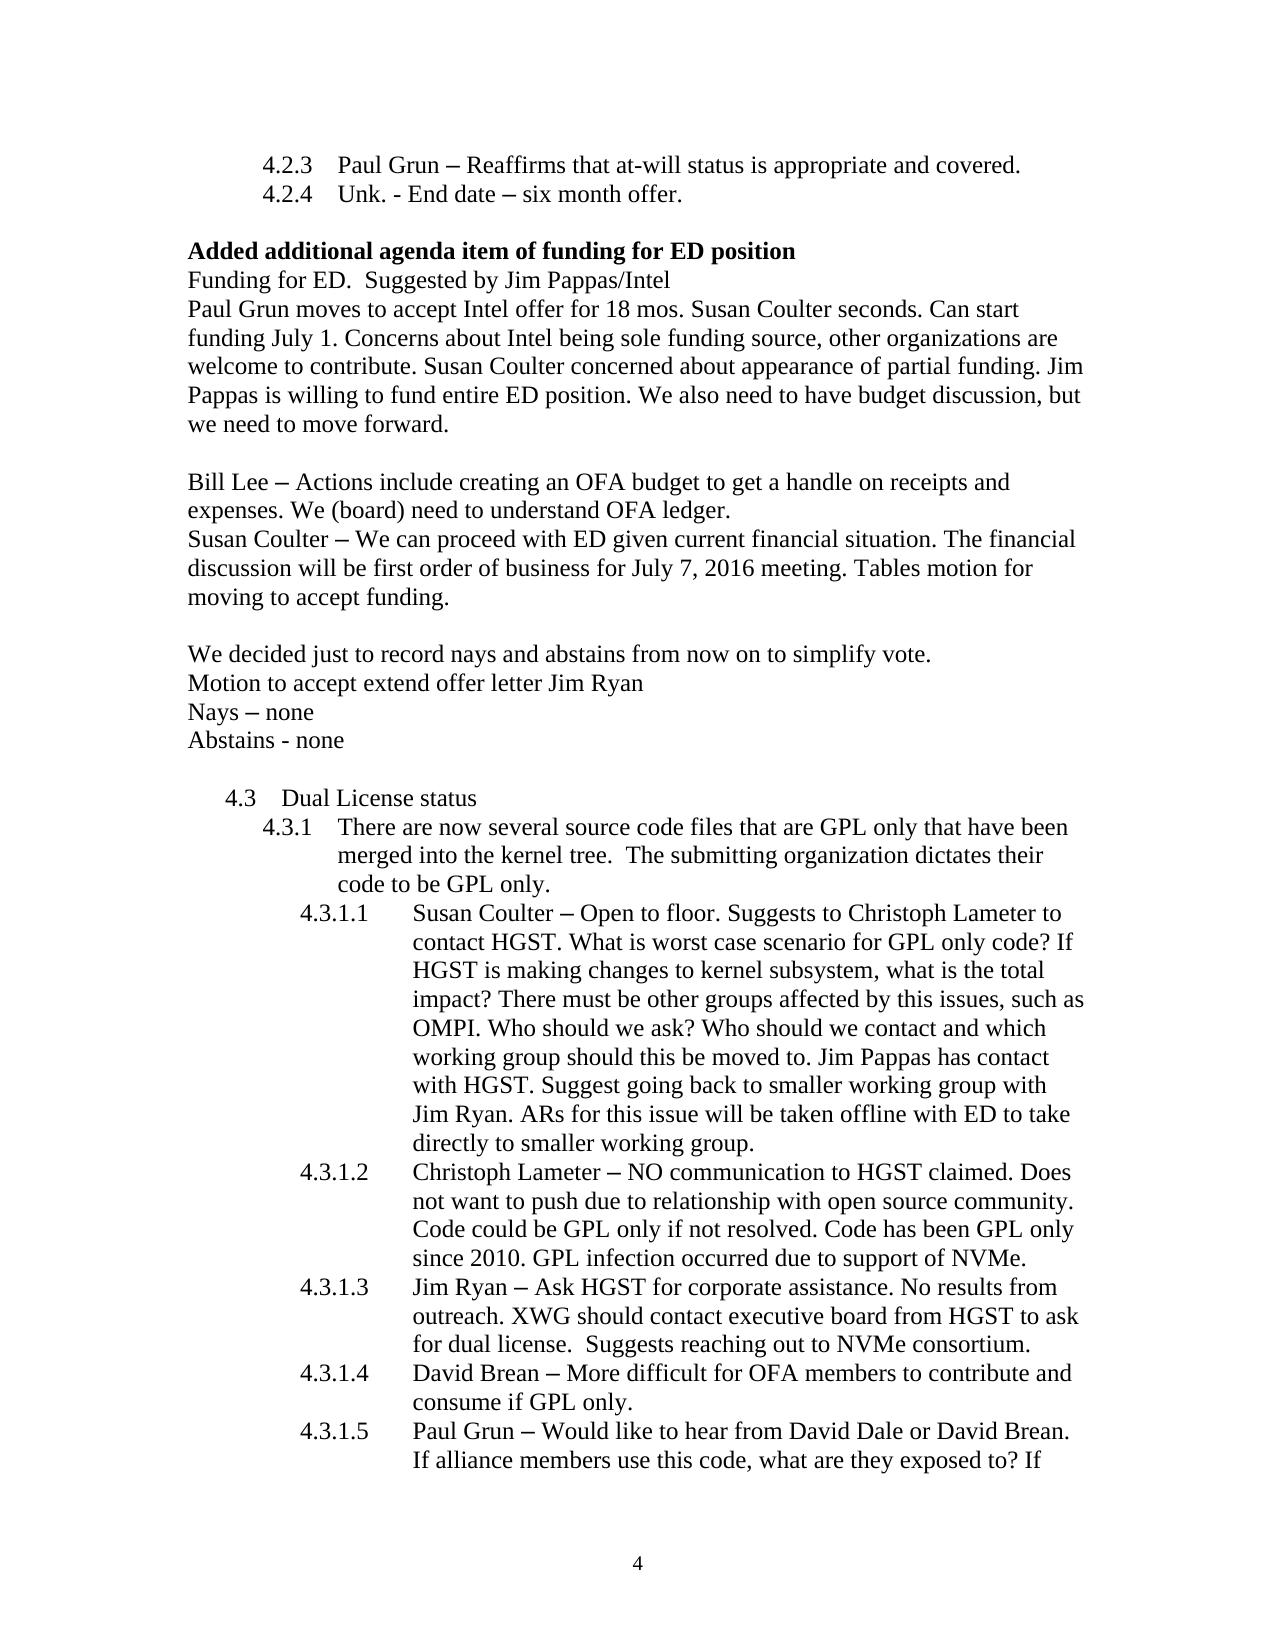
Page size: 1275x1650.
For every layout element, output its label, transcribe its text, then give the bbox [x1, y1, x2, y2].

text Abstains - none [187, 726, 1087, 754]
list Susan Coulter – Open to floor. Suggests to Christoph Lameter to contact HGST. What is worst case scenario for GPL only code? If HGST is making changes to kernel subsystem, what is the total impact? There must be other groups affected by this issues, such as OMPI. Who should we ask? Who should we contact and which working group should this be moved to. Jim Pappas has contact with HGST. Suggest going back to smaller working group with Jim Ryan. ARs for this issue will be taken offline with ED to take directly to smaller working group. [300, 898, 1087, 1157]
text Motion to accept extend offer letter Jim Ryan [187, 668, 1087, 697]
text Paul Grun moves to accept Intel offer for 18 mos. Susan Coulter seconds. Can start funding July 1. Concerns about Intel being sole funding source, other organizations are welcome to contribute. Susan Coulter concerned about appearance of partial funding. Jim Pappas is willing to fund entire ED position. We also need to have budget discussion, but we need to move forward. [187, 294, 1087, 438]
text Susan Coulter – We can proceed with ED given current financial situation. The financial discussion will be first order of business for July 7, 2016 meeting. Tables motion for moving to accept funding. [187, 524, 1087, 610]
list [300, 1416, 1087, 1473]
text Added additional agenda item of funding for ED position [187, 236, 1087, 265]
list Dual License status [225, 783, 1087, 812]
list There are now several source code files that are GPL only that have been merged into the kernel tree. The submitting organization dictates their code to be GPL only. [262, 812, 1087, 898]
list Jim Ryan – Ask HGST for corporate assistance. No results from outreach. XWG should contact executive board from HGST to ask for dual license. Suggests reaching out to NVMe consortium. [300, 1272, 1087, 1358]
text Nays – none [187, 697, 1087, 726]
text Funding for ED. Suggested by Jim Pappas/Intel [187, 265, 1087, 294]
list Christoph Lameter – NO communication to HGST claimed. Does not want to push due to relationship with open source community. Code could be GPL only if not resolved. Code has been GPL only since 2010. GPL infection occurred due to support of NVMe. [300, 1157, 1087, 1272]
list Unk. - End date – six month offer. [262, 179, 1087, 208]
text We decided just to record nays and abstains from now on to simplify vote. [187, 639, 1087, 668]
list David Brean – More difficult for OFA members to contribute and consume if GPL only. [300, 1358, 1087, 1416]
text Bill Lee – Actions include creating an OFA budget to get a handle on receipts and expenses. We (board) need to understand OFA ledger. [187, 466, 1087, 524]
text 4.2.3 Paul Grun – Reaffirms that at-will status is appropriate and covered. [262, 150, 1087, 179]
